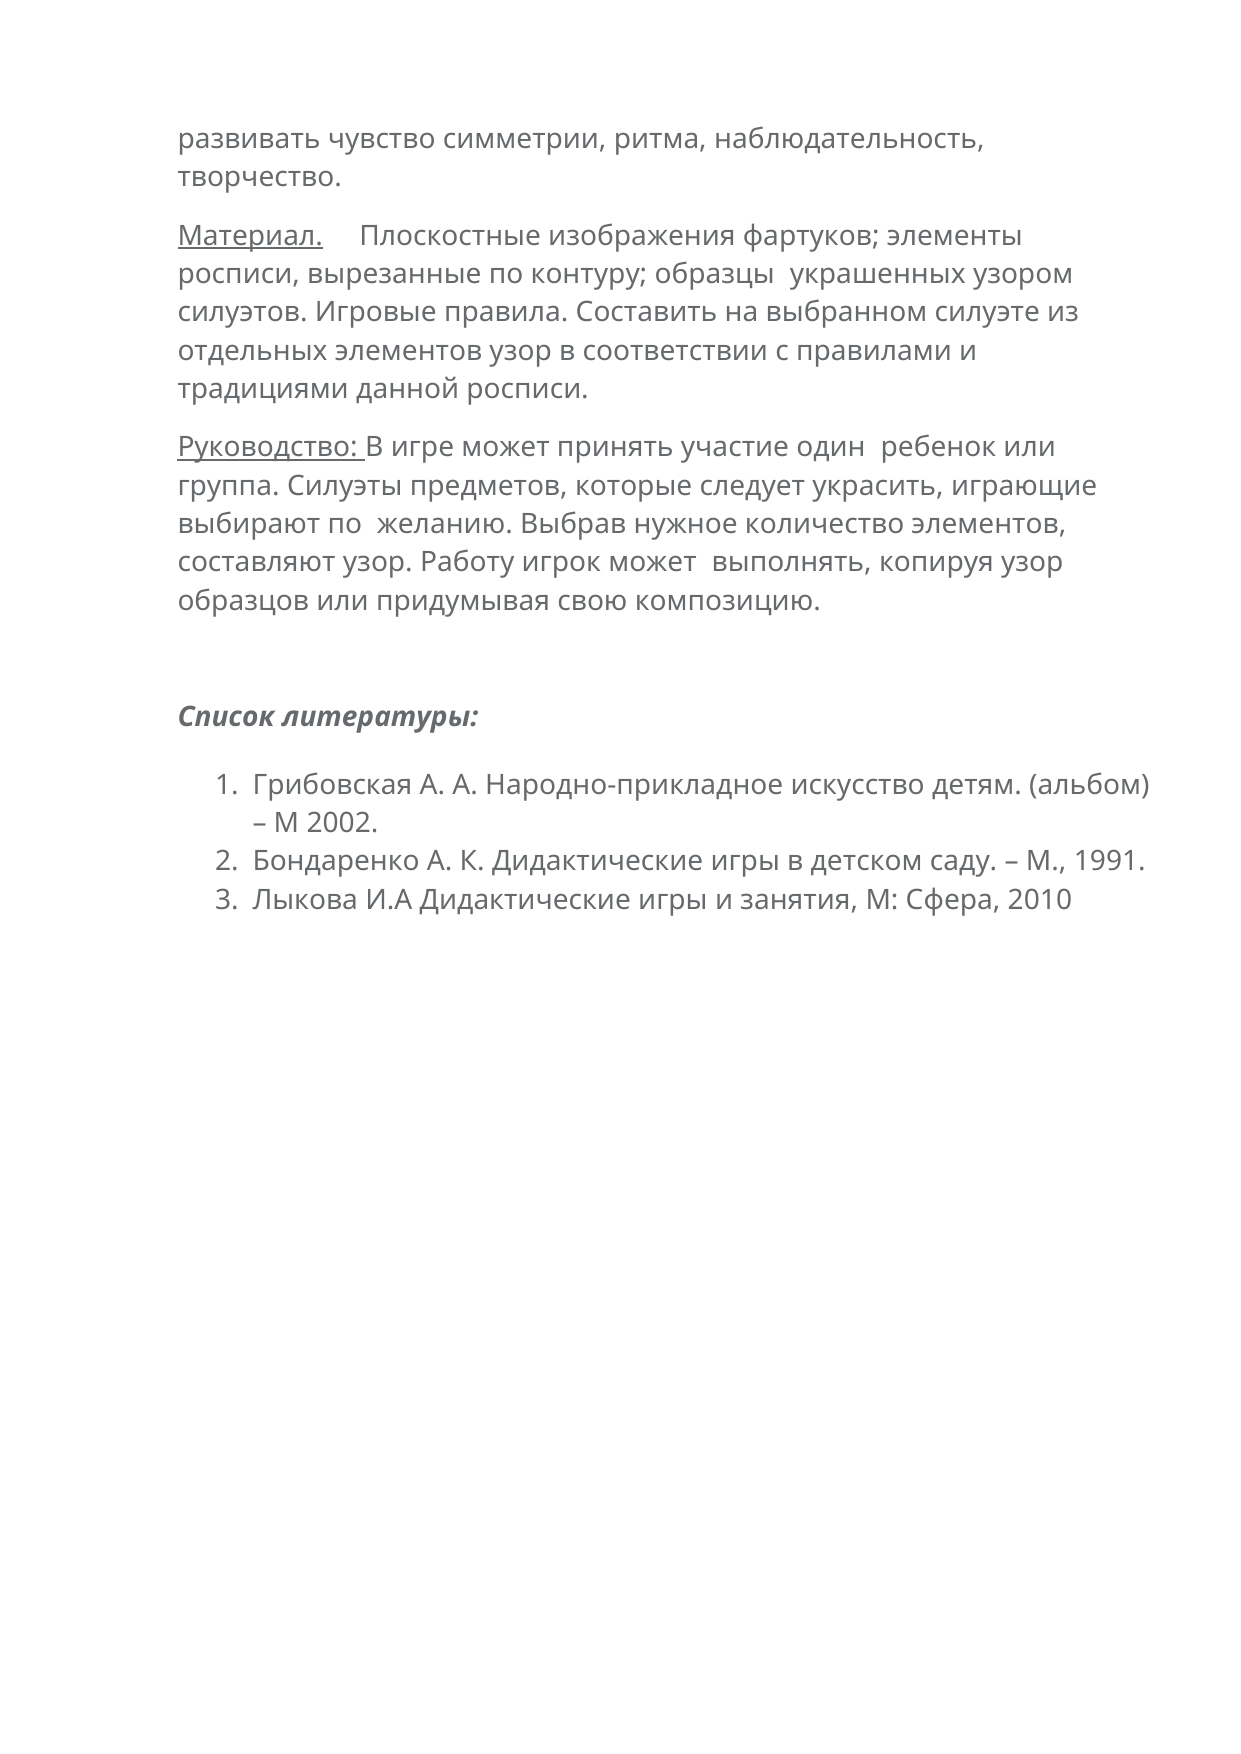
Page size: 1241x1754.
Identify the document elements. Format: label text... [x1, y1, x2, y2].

text Материал. Плоскостные изображения фартуков; элементы росписи, вырезанные по контуру; образцы украшенных узором силуэтов. Игровые правила. Составить на выбранном силуэте из отдельных элементов узор в соответствии с правилами и традициями данной росписи. [177, 215, 1152, 406]
list Грибовская А. А. Народно-прикладное искусство детям. (альбом) – М 2002. [215, 764, 1152, 841]
list Лыкова И.А Дидактические игры и занятия, М: Сфера, 2010 [215, 879, 1152, 917]
text Список литературы: [177, 696, 1152, 735]
text развивать чувство симметрии, ритма, наблюдательность, творчество. [177, 118, 1152, 195]
text Руководство: В игре может принять участие один ребенок или группа. Силуэты предметов, которые следует украсить, играющие выбирают по желанию. Выбрав нужное количество элементов, составляют узор. Работу игрок может выполнять, копируя узор образцов или придумывая свою композицию. [177, 426, 1152, 618]
list Бондаренко А. К. Дидактические игры в детском саду. – М., 1991. [215, 841, 1152, 879]
